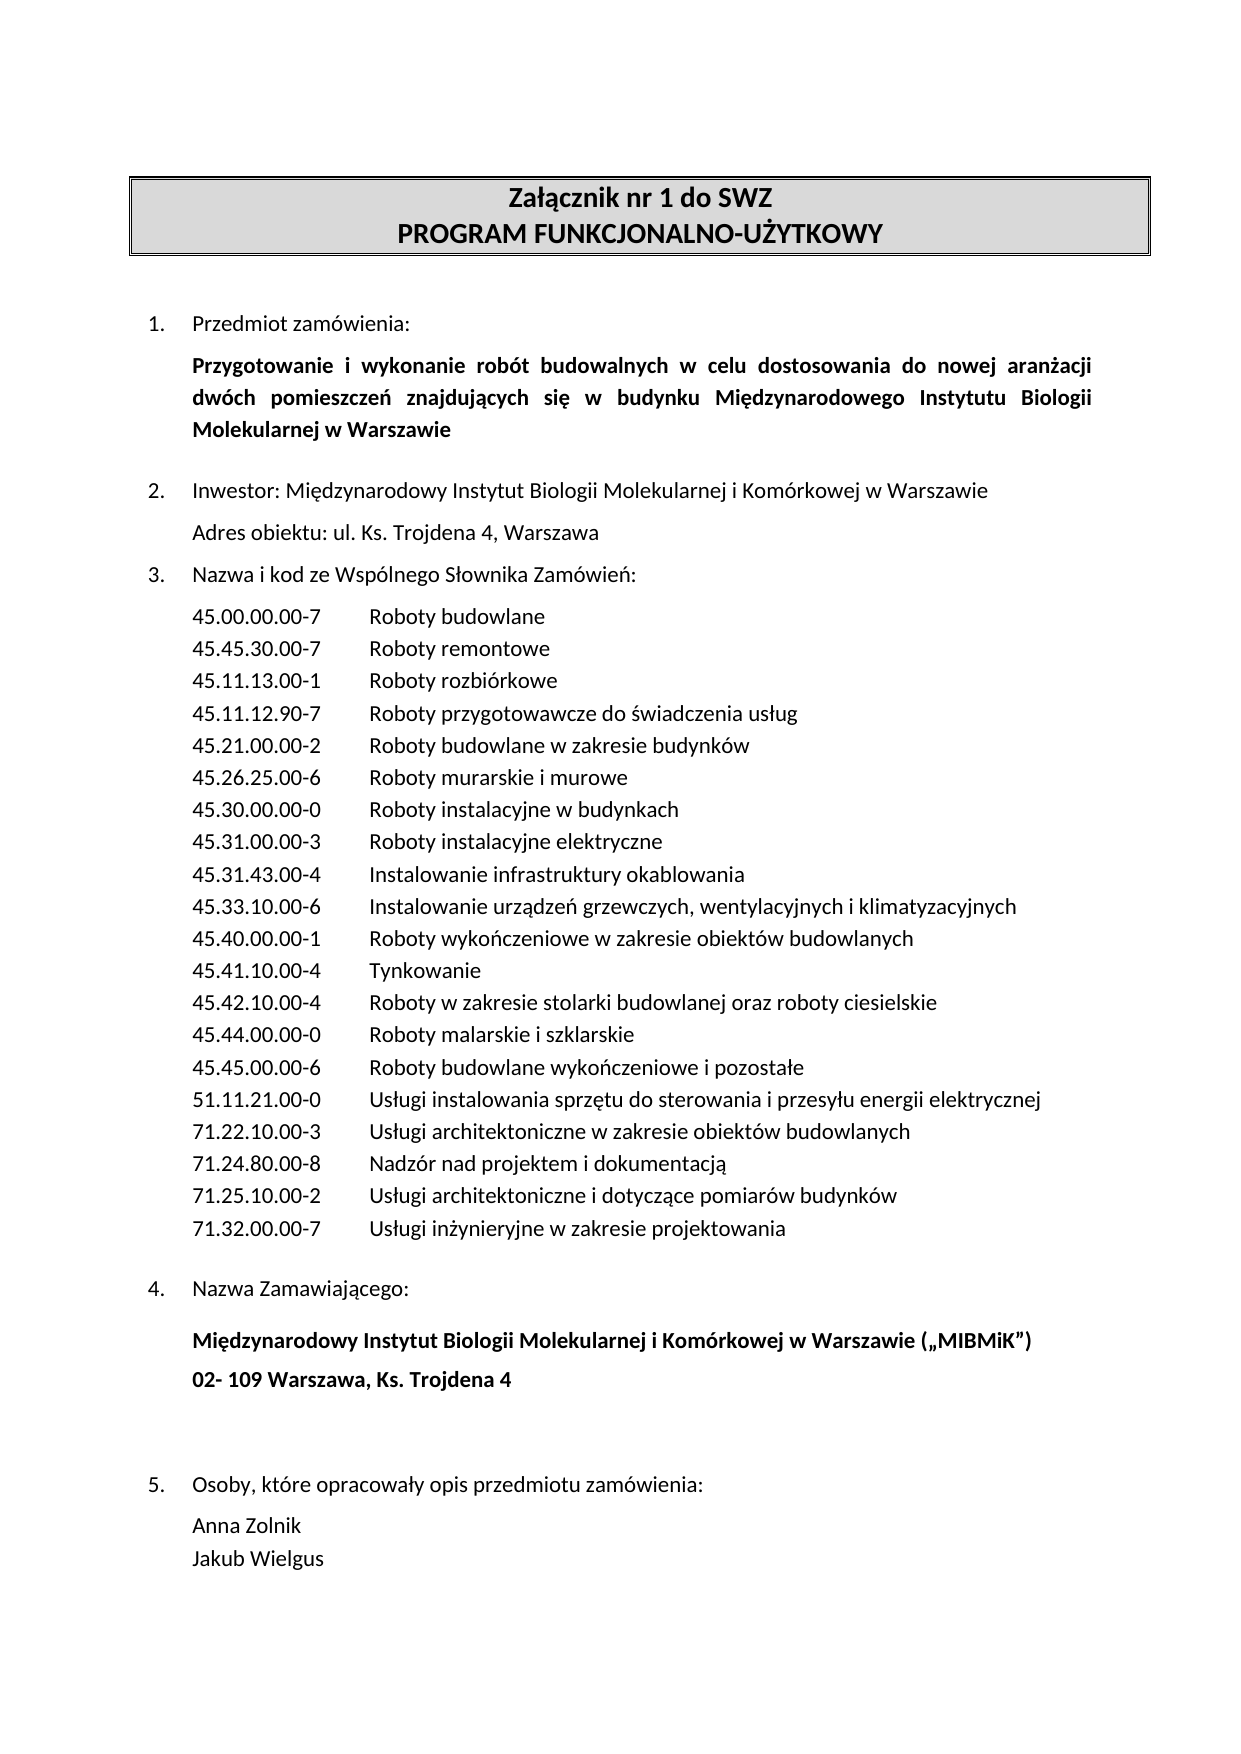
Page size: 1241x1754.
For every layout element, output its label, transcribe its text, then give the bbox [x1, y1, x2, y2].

text Jakub Wielgus [192, 1544, 1093, 1572]
text 71.24.80.00-8 Nadzór nad projektem i dokumentacją [192, 1149, 1093, 1177]
text 45.31.00.00-3 Roboty instalacyjne elektryczne [192, 827, 1093, 856]
text Adres obiektu: ul. Ks. Trojdena 4, Warszawa [192, 518, 1093, 546]
text 45.30.00.00-0 Roboty instalacyjne w budynkach [192, 795, 1093, 823]
text 71.32.00.00-7 Usługi inżynieryjne w zakresie projektowania [192, 1214, 1093, 1242]
text 45.44.00.00-0 Roboty malarskie i szklarskie [192, 1021, 1093, 1049]
text 45.11.13.00-1 Roboty rozbiórkowe [192, 667, 1093, 694]
table_header Załącznik nr 1 do SWZ PROGRAM FUNKCJONALNO-UŻYTKOWY [132, 180, 1148, 253]
text 45.42.10.00-4 Roboty w zakresie stolarki budowlanej oraz roboty ciesielskie [192, 988, 1093, 1016]
text 45.40.00.00-1 Roboty wykończeniowe w zakresie obiektów budowlanych [192, 924, 1093, 952]
text 45.00.00.00-7 Roboty budowlane [192, 602, 1093, 630]
text 45.26.25.00-6 Roboty murarskie i murowe [192, 763, 1093, 791]
text 45.21.00.00-2 Roboty budowlane w zakresie budynków [192, 731, 1093, 759]
list Nazwa Zamawiającego: [148, 1274, 1093, 1302]
text 45.41.10.00-4 Tynkowanie [192, 956, 1093, 984]
text 02- 109 Warszawa, Ks. Trojdena 4 [192, 1365, 1093, 1393]
text Przygotowanie i wykonanie robót budowalnych w celu dostosowania do nowej aranżacji dwóch pomieszczeń znajdujących się w budynku Międzynarodowego Instytutu Biologii Molekularnej w Warszawie [192, 351, 1093, 443]
text 45.33.10.00-6 Instalowanie urządzeń grzewczych, wentylacyjnych i klimatyzacyjnych [192, 892, 1093, 920]
text Międzynarodowy Instytut Biologii Molekularnej i Komórkowej w Warszawie („MIBMiK”) [192, 1326, 1093, 1354]
text 51.11.21.00-0 Usługi instalowania sprzętu do sterowania i przesyłu energii elektrycznej [192, 1085, 1093, 1113]
list Nazwa i kod ze Wspólnego Słownika Zamówień: [148, 560, 1093, 588]
text 45.31.43.00-4 Instalowanie infrastruktury okablowania [192, 860, 1093, 888]
list Osoby, które opracowały opis przedmiotu zamówienia: [148, 1470, 1093, 1498]
list Przedmiot zamówienia: [148, 309, 1093, 337]
text 45.45.30.00-7 Roboty remontowe [192, 634, 1093, 662]
text 45.11.12.90-7 Roboty przygotowawcze do świadczenia usług [192, 699, 1093, 727]
list Inwestor: Międzynarodowy Instytut Biologii Molekularnej i Komórkowej w Warszawie [148, 476, 1093, 504]
text 45.45.00.00-6 Roboty budowlane wykończeniowe i pozostałe [192, 1053, 1093, 1081]
text 71.25.10.00-2 Usługi architektoniczne i dotyczące pomiarów budynków [192, 1182, 1093, 1209]
text Anna Zolnik [192, 1512, 1093, 1540]
text 71.22.10.00-3 Usługi architektoniczne w zakresie obiektów budowlanych [192, 1117, 1093, 1145]
